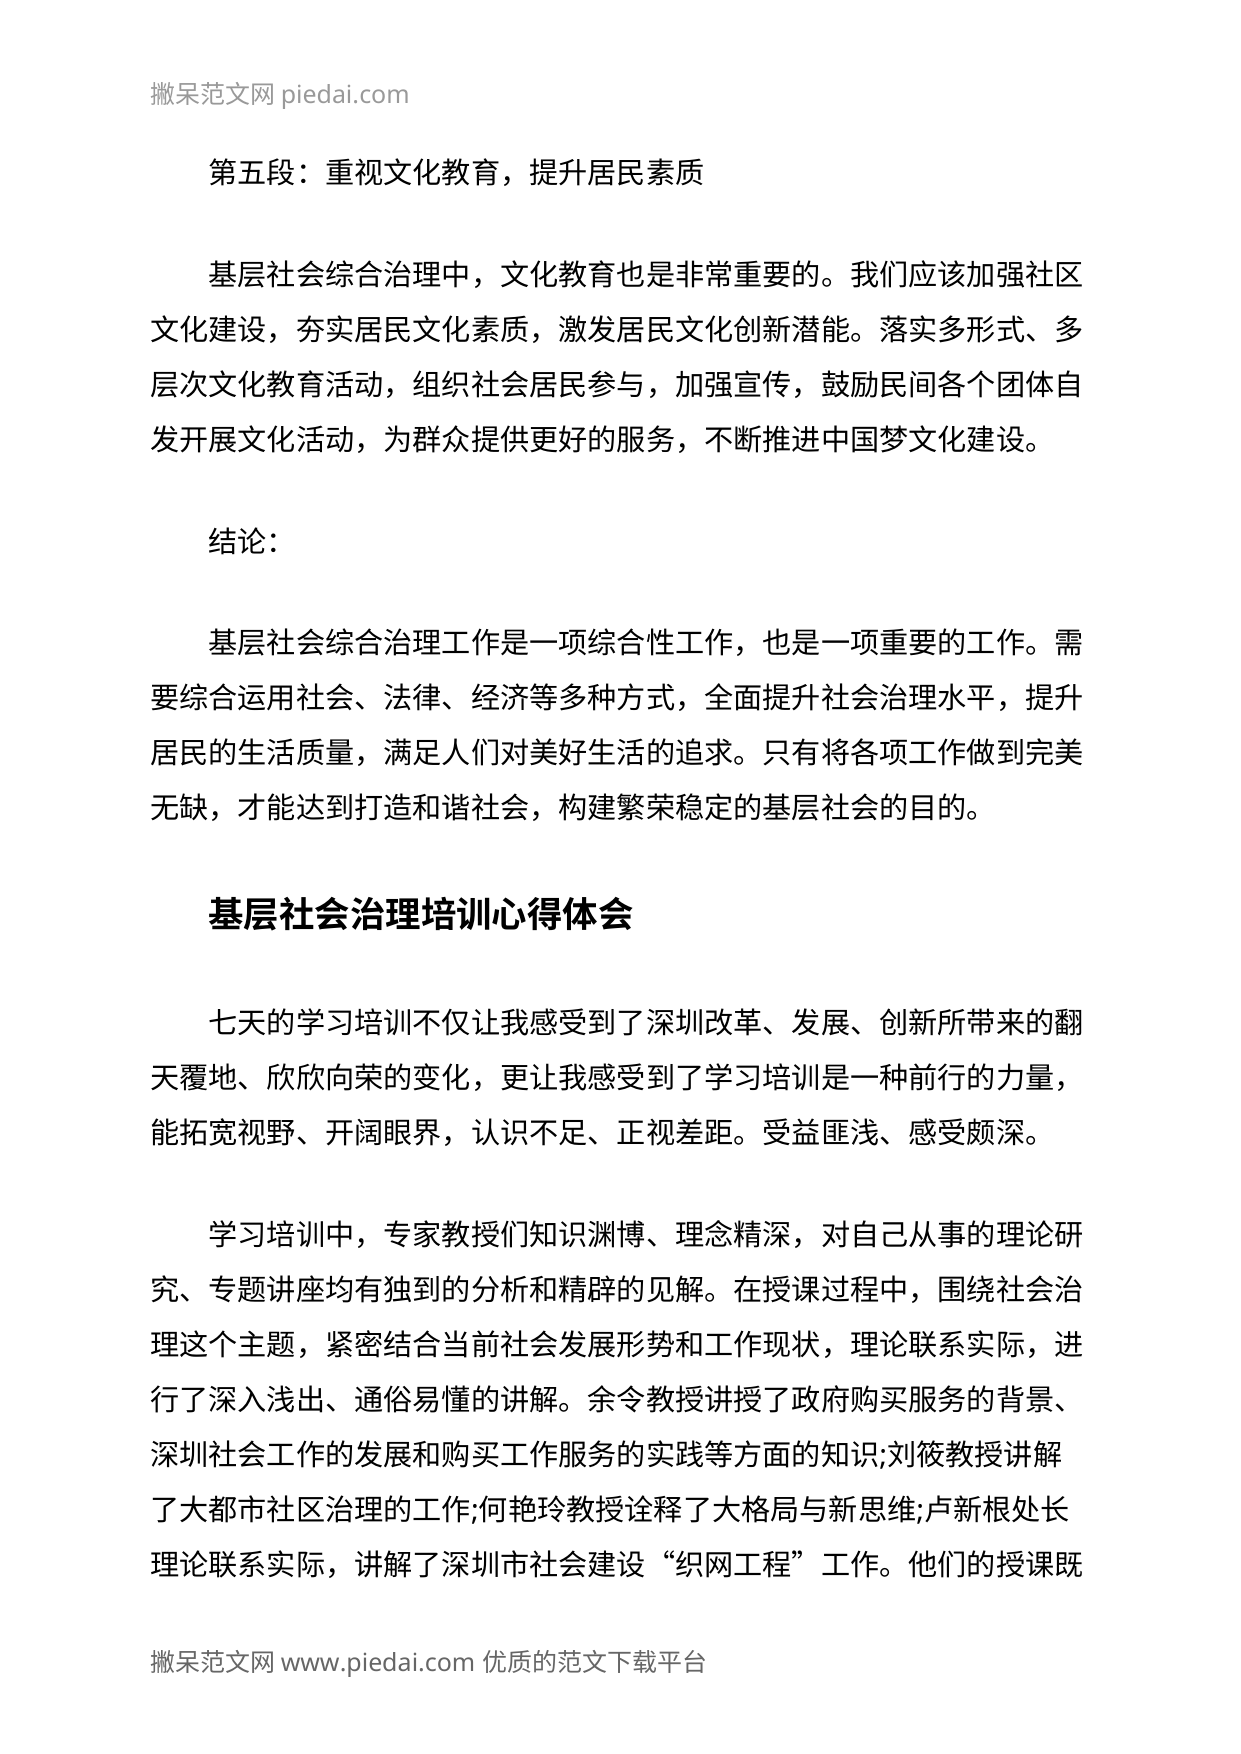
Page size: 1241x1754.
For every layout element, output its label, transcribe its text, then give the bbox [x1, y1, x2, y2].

text 基层社会综合治理工作是一项综合性工作，也是一项重要的工作。需要综合运用社会、法律、经济等多种方式，全面提升社会治理水平，提升居民的生活质量，满足人们对美好生活的追求。只有将各项工作做到完美无缺，才能达到打造和谐社会，构建繁荣稳定的基层社会的目的。 [150, 620, 1090, 827]
text 基层社会综合治理中，文化教育也是非常重要的。我们应该加强社区文化建设，夯实居民文化素质，激发居民文化创新潜能。落实多形式、多层次文化教育活动，组织社会居民参与，加强宣传，鼓励民间各个团体自发开展文化活动，为群众提供更好的服务，不断推进中国梦文化建设。 [150, 252, 1090, 459]
text 第五段：重视文化教育，提升居民素质 [150, 150, 1090, 192]
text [150, 1211, 1090, 1583]
text 基层社会治理培训心得体会 [150, 886, 1090, 938]
text 结论： [150, 518, 1090, 561]
text 七天的学习培训不仅让我感受到了深圳改革、发展、创新所带来的翻天覆地、欣欣向荣的变化，更让我感受到了学习培训是一种前行的力量，能拓宽视野、开阔眼界，认识不足、正视差距。受益匪浅、感受颇深。 [150, 1000, 1090, 1152]
